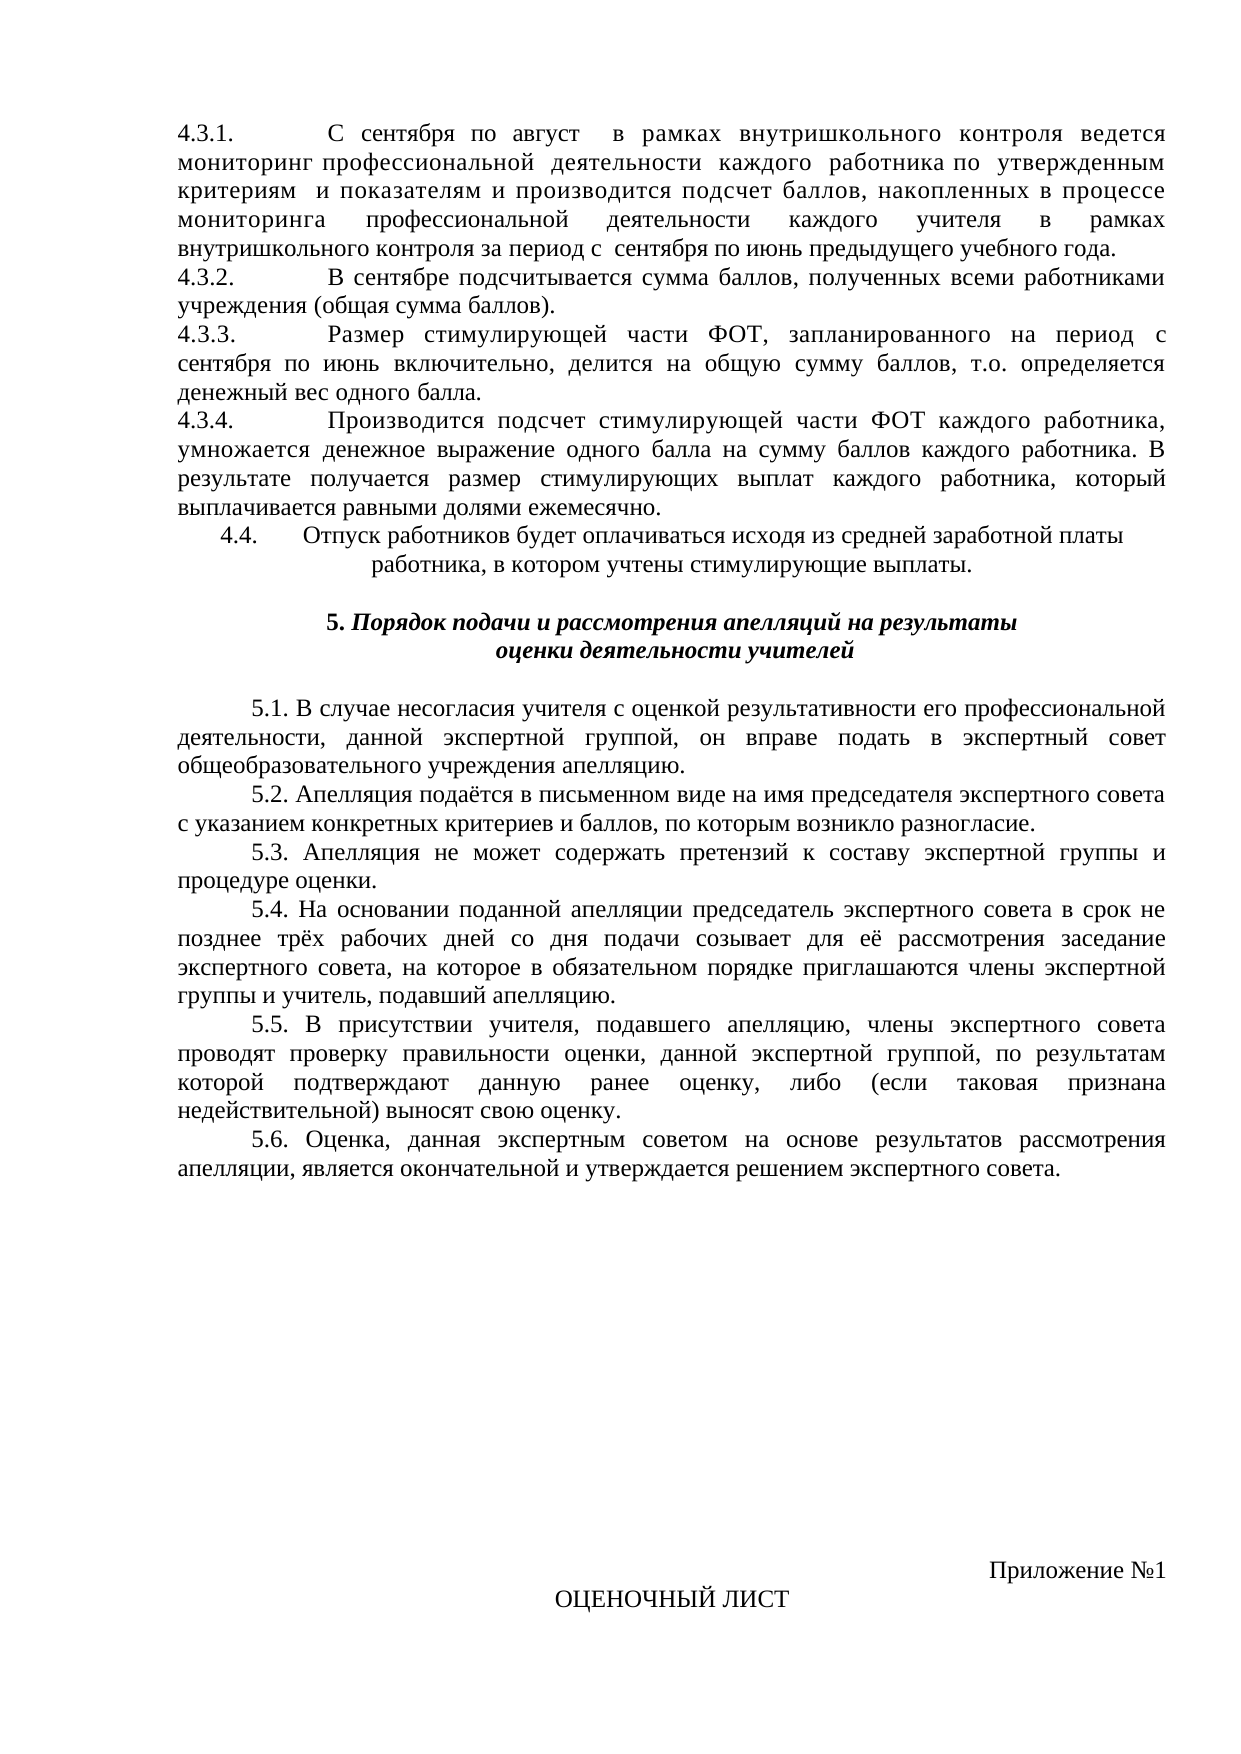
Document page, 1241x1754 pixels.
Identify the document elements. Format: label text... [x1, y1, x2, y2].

list С сентября по август в рамках внутришкольного контроля ведется мониторинг профессиональной деятельности каждого работника по утвержденным критериям и показателям и производится подсчет баллов, накопленных в процессе мониторинга профессиональной деятельности каждого учителя в рамках внутришкольного контроля за период с сентября по июнь предыдущего учебного года. [177, 118, 1167, 262]
text 5.2. Апелляция подаётся в письменном виде на имя председателя экспертного совета с указанием конкретных критериев и баллов, по которым возникло разногласие. [177, 779, 1167, 837]
text ОЦЕНОЧНЫЙ ЛИСТ [177, 1584, 1167, 1613]
list Размер стимулирующей части ФОТ, запланированного на период с сентября по июнь включительно, делится на общую сумму баллов, т.о. определяется денежный вес одного балла. [177, 319, 1167, 406]
text Приложение №1 [177, 1556, 1167, 1584]
list Производится подсчет стимулирующей части ФОТ каждого работника, умножается денежное выражение одного балла на сумму баллов каждого работника. В результате получается размер стимулирующих выплат каждого работника, который выплачивается равными долями ежемесячно. [177, 406, 1167, 521]
text 5. Порядок подачи и рассмотрения апелляций на результаты [177, 607, 1167, 636]
list Отпуск работников будет оплачиваться исходя из средней заработной платы работника, в котором учтены стимулирующие выплаты. [177, 521, 1167, 578]
text 5.1. В случае несогласия учителя с оценкой результативности его профессиональной деятельности, данной экспертной группой, он вправе подать в экспертный совет общеобразовательного учреждения апелляцию. [177, 693, 1167, 779]
text оценки деятельности учителей [177, 636, 1167, 664]
list В сентябре подсчитывается сумма баллов, полученных всеми работниками учреждения (общая сумма баллов). [177, 262, 1167, 319]
text 5.6. Оценка, данная экспертным советом на основе результатов рассмотрения апелляции, является окончательной и утверждается решением экспертного совета. [177, 1124, 1167, 1182]
text 5.3. Апелляция не может содержать претензий к составу экспертной группы и процедуре оценки. [177, 837, 1167, 894]
text 5.5. В присутствии учителя, подавшего апелляцию, члены экспертного совета проводят проверку правильности оценки, данной экспертной группой, по результатам которой подтверждают данную ранее оценку, либо (если таковая признана недействительной) выносят свою оценку. [177, 1009, 1167, 1124]
text 5.4. На основании поданной апелляции председатель экспертного совета в срок не позднее трёх рабочих дней со дня подачи созывает для её рассмотрения заседание экспертного совета, на которое в обязательном порядке приглашаются члены экспертной группы и учитель, подавший апелляцию. [177, 894, 1167, 1009]
